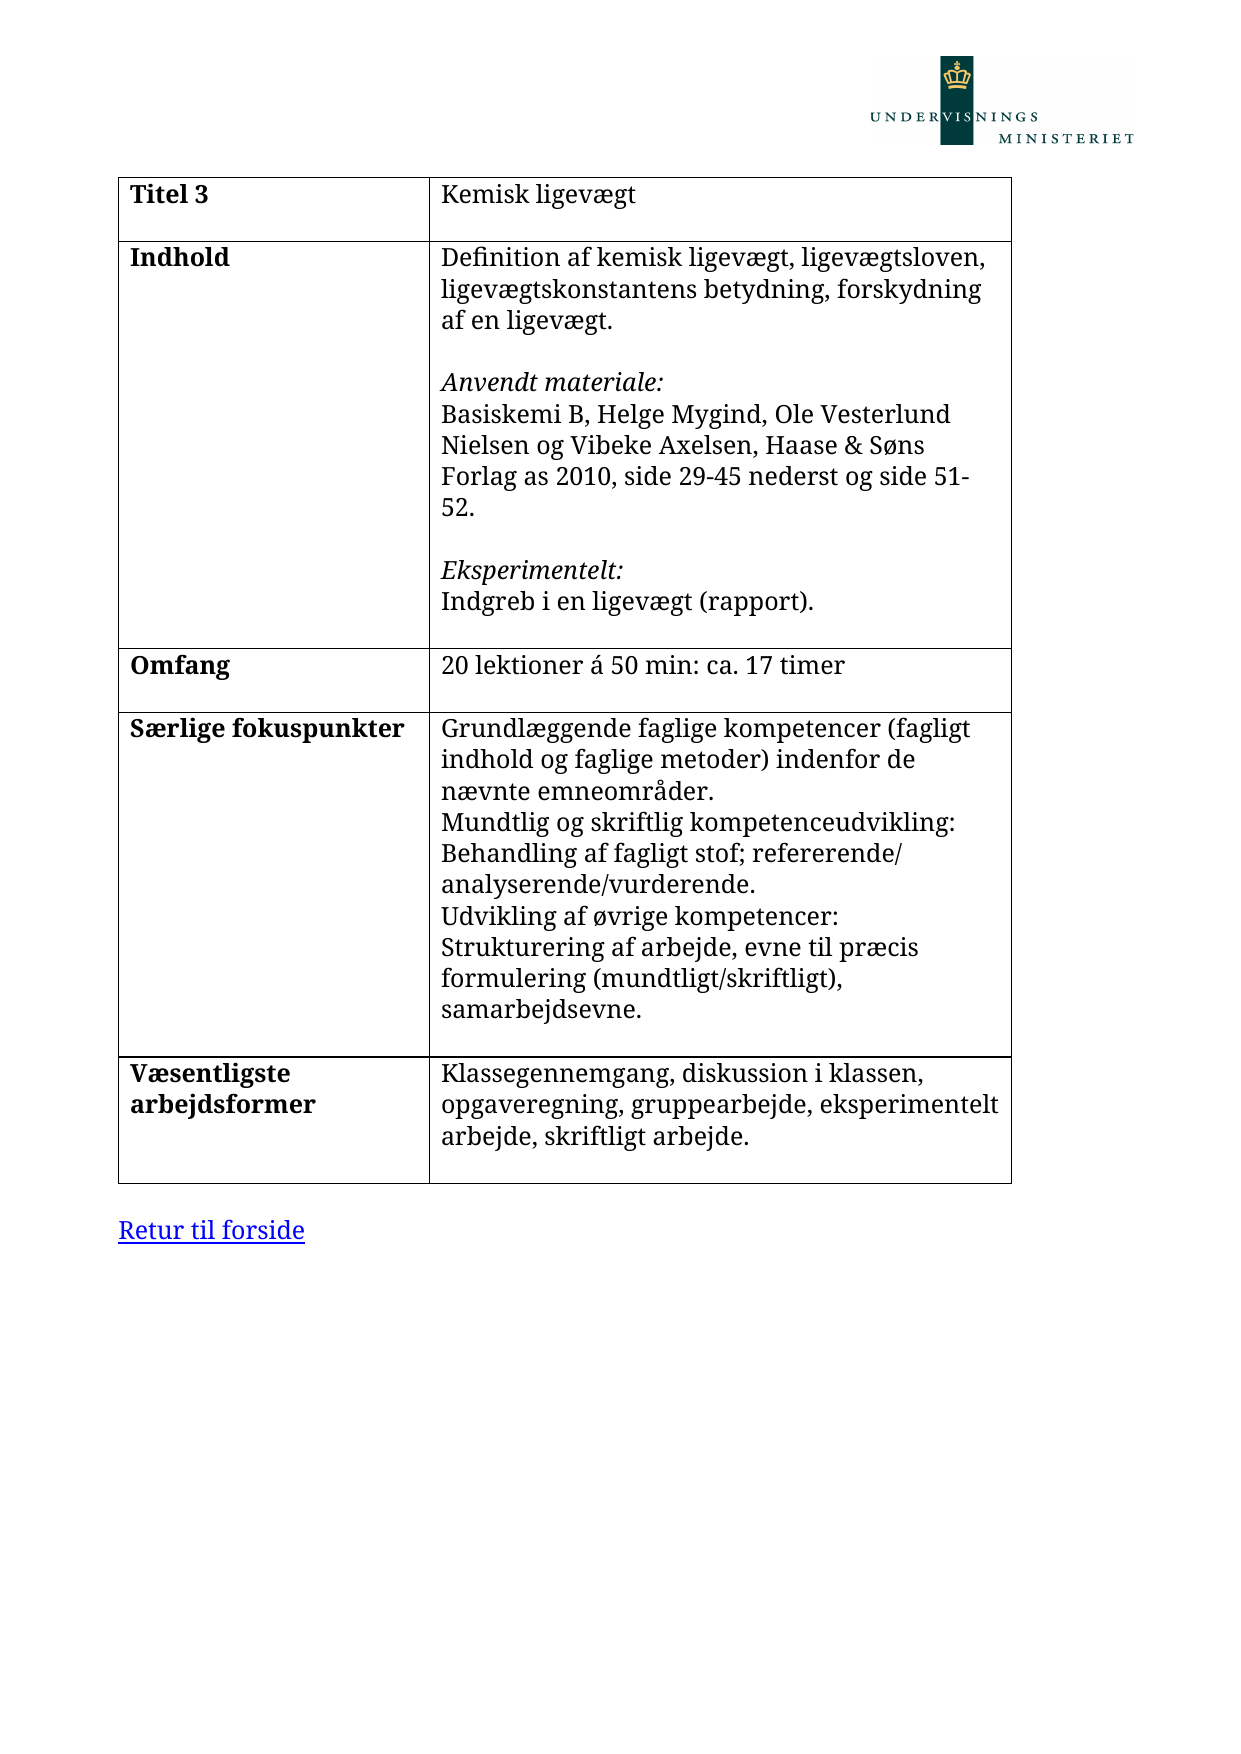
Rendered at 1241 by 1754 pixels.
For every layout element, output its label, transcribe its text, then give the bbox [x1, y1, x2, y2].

table_cell 20 lektioner á 50 min: ca. 17 timer [430, 649, 1011, 712]
text Retur til forside [118, 1215, 1122, 1246]
table_cell Grundlæggende faglige kompetencer (fagligt indhold og faglige metoder) indenfor de nævnte emneområder. Mundtlig og skriftlig kompetenceudvikling: Behandling af fagligt stof; refererende/ analyserende/vurderende. Udvikling af øvrige kompetencer: Strukturering af arbejde, evne til præcis formulering (mundtligt/skriftligt), samarbejdsevne. [430, 713, 1011, 1056]
picture [871, 56, 1134, 145]
table_cell Klassegennemgang, diskussion i klassen, opgaveregning, gruppearbejde, eksperimentelt arbejde, skriftligt arbejde. [430, 1058, 1011, 1182]
table_cell Væsentligste arbejdsformer [119, 1058, 429, 1182]
table_header Titel 3 [119, 178, 429, 241]
table_header Kemisk ligevægt [430, 178, 1011, 241]
table_cell Omfang [119, 649, 429, 712]
table_cell Indhold [119, 242, 429, 648]
table_cell Særlige fokuspunkter [119, 713, 429, 1056]
table_cell Definition af kemisk ligevægt, ligevægtsloven, ligevægtskonstantens betydning, forskydning af en ligevægt. Anvendt materiale: Basiskemi B, Helge Mygind, Ole Vesterlund Nielsen og Vibeke Axelsen, Haase & Søns Forlag as 2010, side 29-45 nederst og side 51-52. Eksperimentelt: Indgreb i en ligevægt (rapport). [430, 242, 1011, 648]
